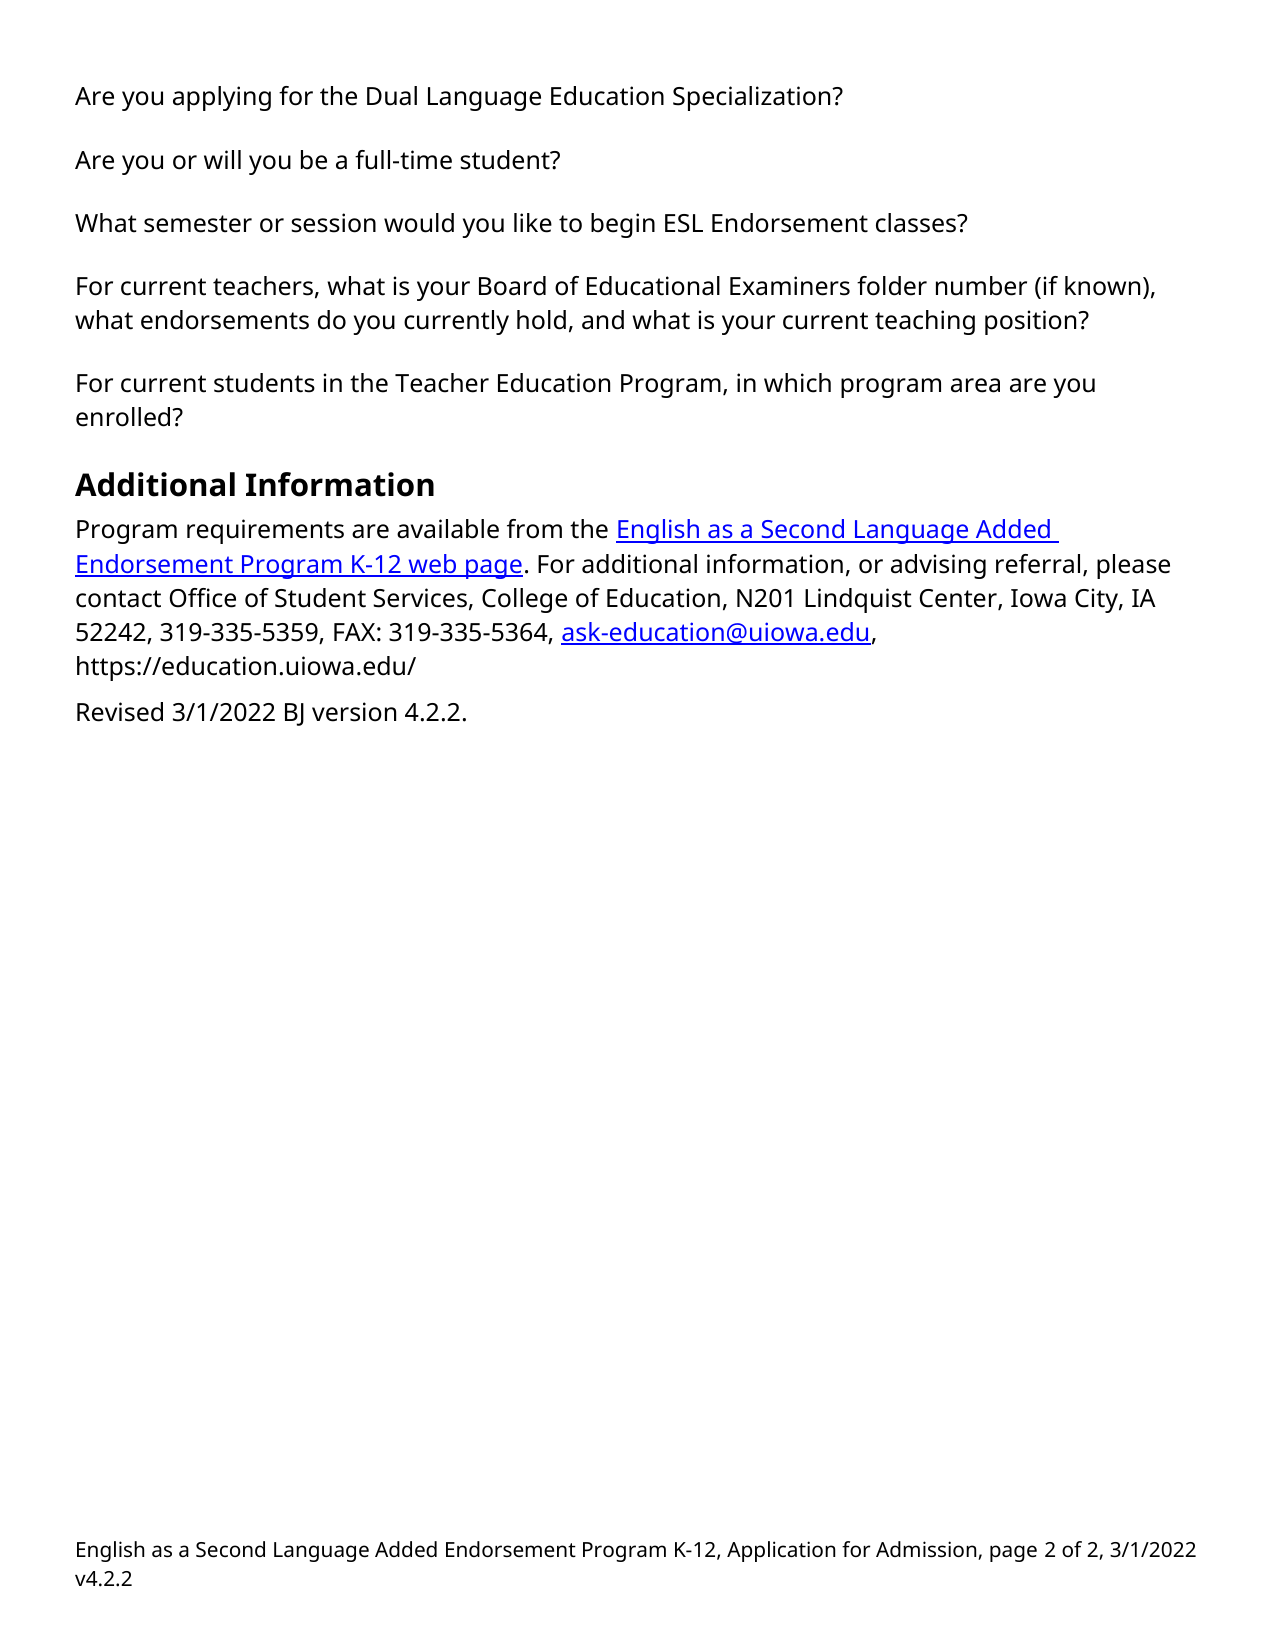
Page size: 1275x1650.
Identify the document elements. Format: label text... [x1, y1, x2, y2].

text Are you or will you be a full-time student? [75, 142, 1200, 176]
subtitle Additional Information [75, 463, 1200, 506]
text Are you applying for the Dual Language Education Specialization? [75, 79, 1200, 113]
text What semester or session would you like to begin ESL Endorsement classes? [75, 206, 1200, 239]
text For current students in the Teacher Education Program, in which program area are you enrolled? [75, 366, 1200, 434]
text For current teachers, what is your Board of Educational Examiners folder number (if known), what endorsements do you currently hold, and what is your current teaching position? [75, 269, 1200, 337]
text Program requirements are available from the English as a Second Language Added Endorsement Program K-12 web page. For additional information, or advising referral, please contact Office of Student Services, College of Education, N201 Lindquist Center, Iowa City, IA 52242, 319-335-5359, FAX: 319-335-5364, ask-education@uiowa.edu, https://education.uiowa.edu/ [75, 512, 1200, 682]
text Revised 3/1/2022 BJ version 4.2.2. [75, 695, 1200, 729]
